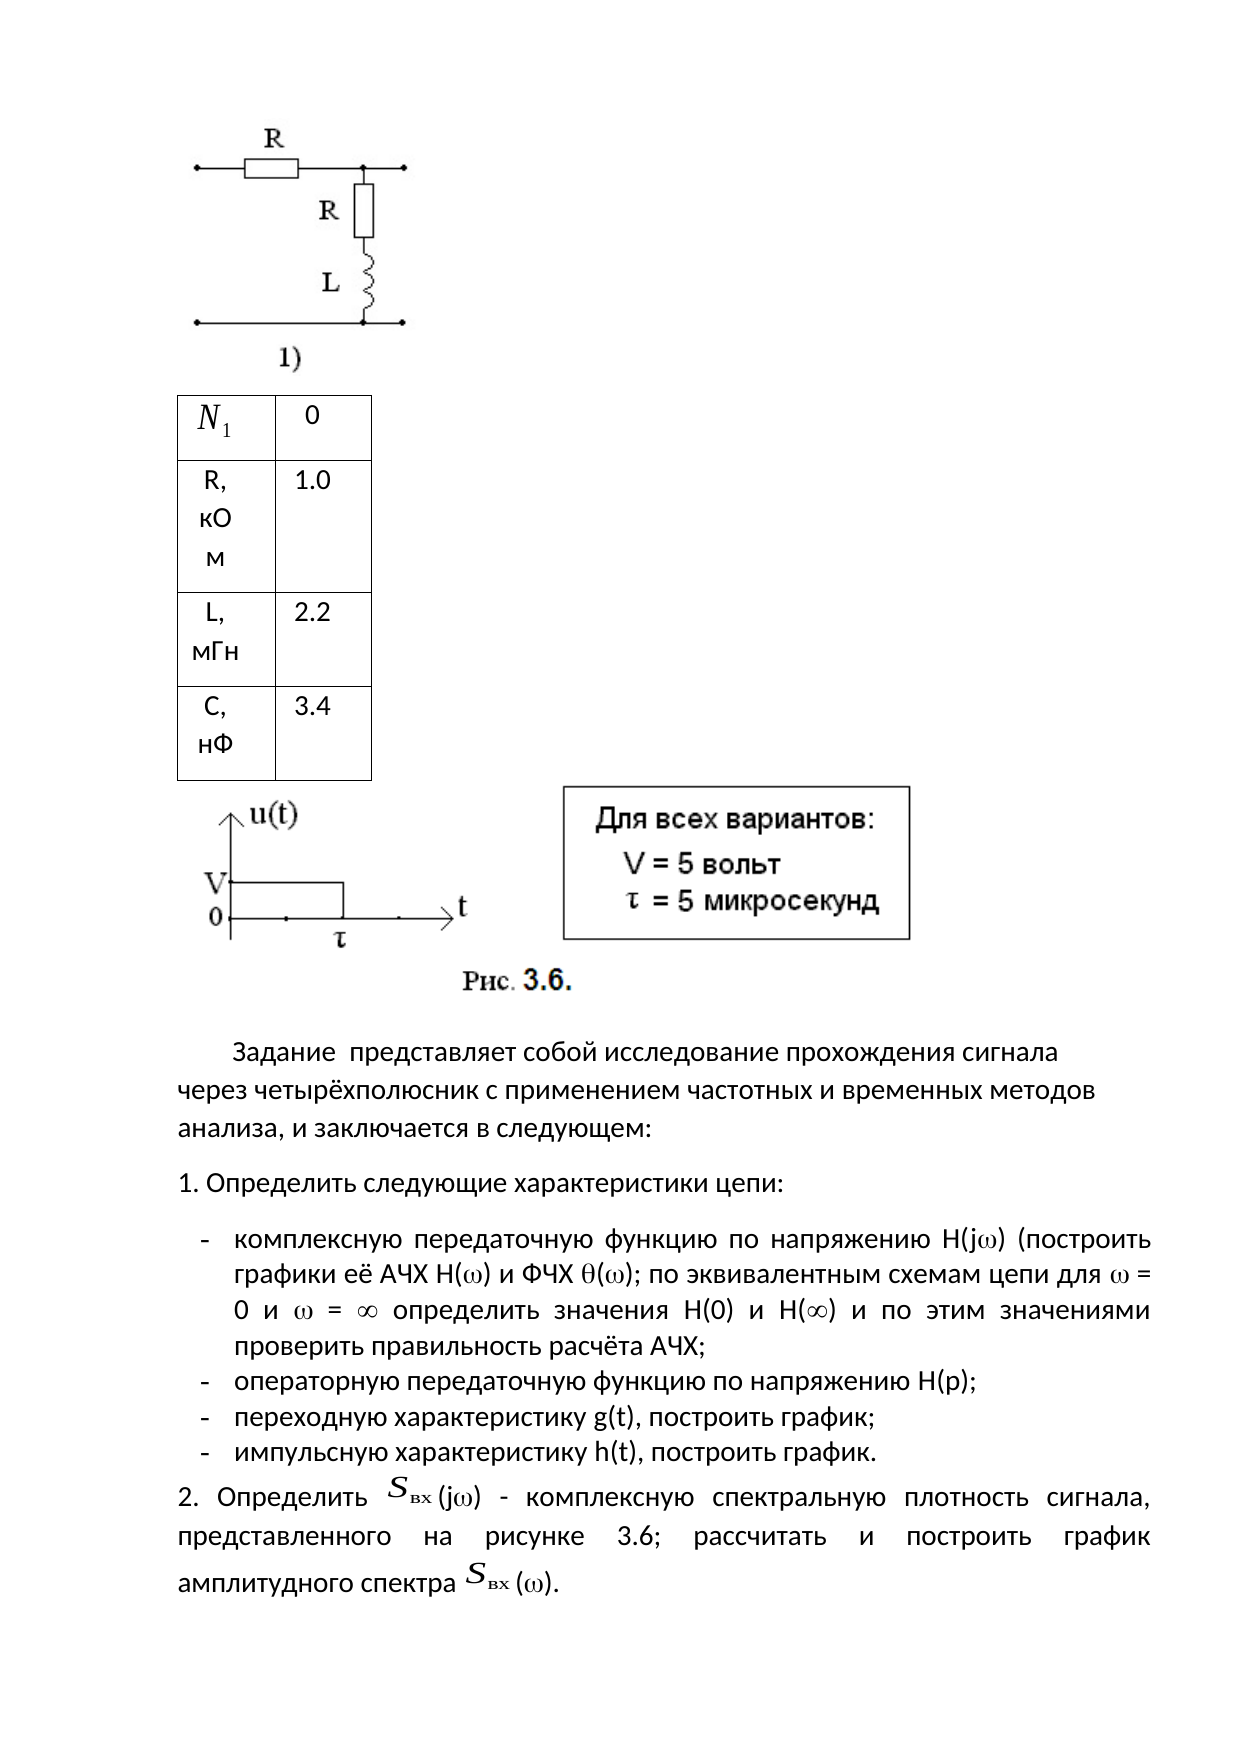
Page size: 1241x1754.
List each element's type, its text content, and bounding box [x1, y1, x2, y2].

text Задание представляет собой исследование прохождения сигнала через четырёхполюсник с применением частотных и временных методов анализа, и заключается в следующем: [177, 1033, 1129, 1145]
table_cell С, нФ [178, 687, 275, 780]
list операторную передаточную функцию по напряжению H(p); [200, 1362, 1151, 1398]
table_cell 3.4 [276, 687, 371, 780]
list комплексную передаточную функцию по напряжению Н(j) (построить графики её АЧХ H() и ФЧХ (); по эквивалентным схемам цепи для = 0 и = определить значения H(0) и H() и по этим значениями проверить правильность расчёта АЧХ; [200, 1220, 1151, 1362]
list импульсную характеристику h(t), построить график. [200, 1433, 1151, 1469]
picture [177, 118, 437, 376]
table_cell 1.0 [276, 461, 371, 592]
text 2. Определить (j) - комплексную спектральную плотность сигнала, представленного на рисунке 3.6; рассчитать и построить график амплитудного спектра (). [177, 1469, 1152, 1600]
text 1. Определить следующие характеристики цепи: [177, 1164, 1129, 1200]
table_cell R, кОм [178, 461, 275, 592]
list переходную характеристику g(t), построить график; [200, 1398, 1151, 1433]
picture [177, 781, 945, 1014]
table_cell L, мГн [178, 593, 275, 686]
table_header [178, 396, 275, 460]
table_header 0 [276, 396, 371, 460]
table_cell 2.2 [276, 593, 371, 686]
